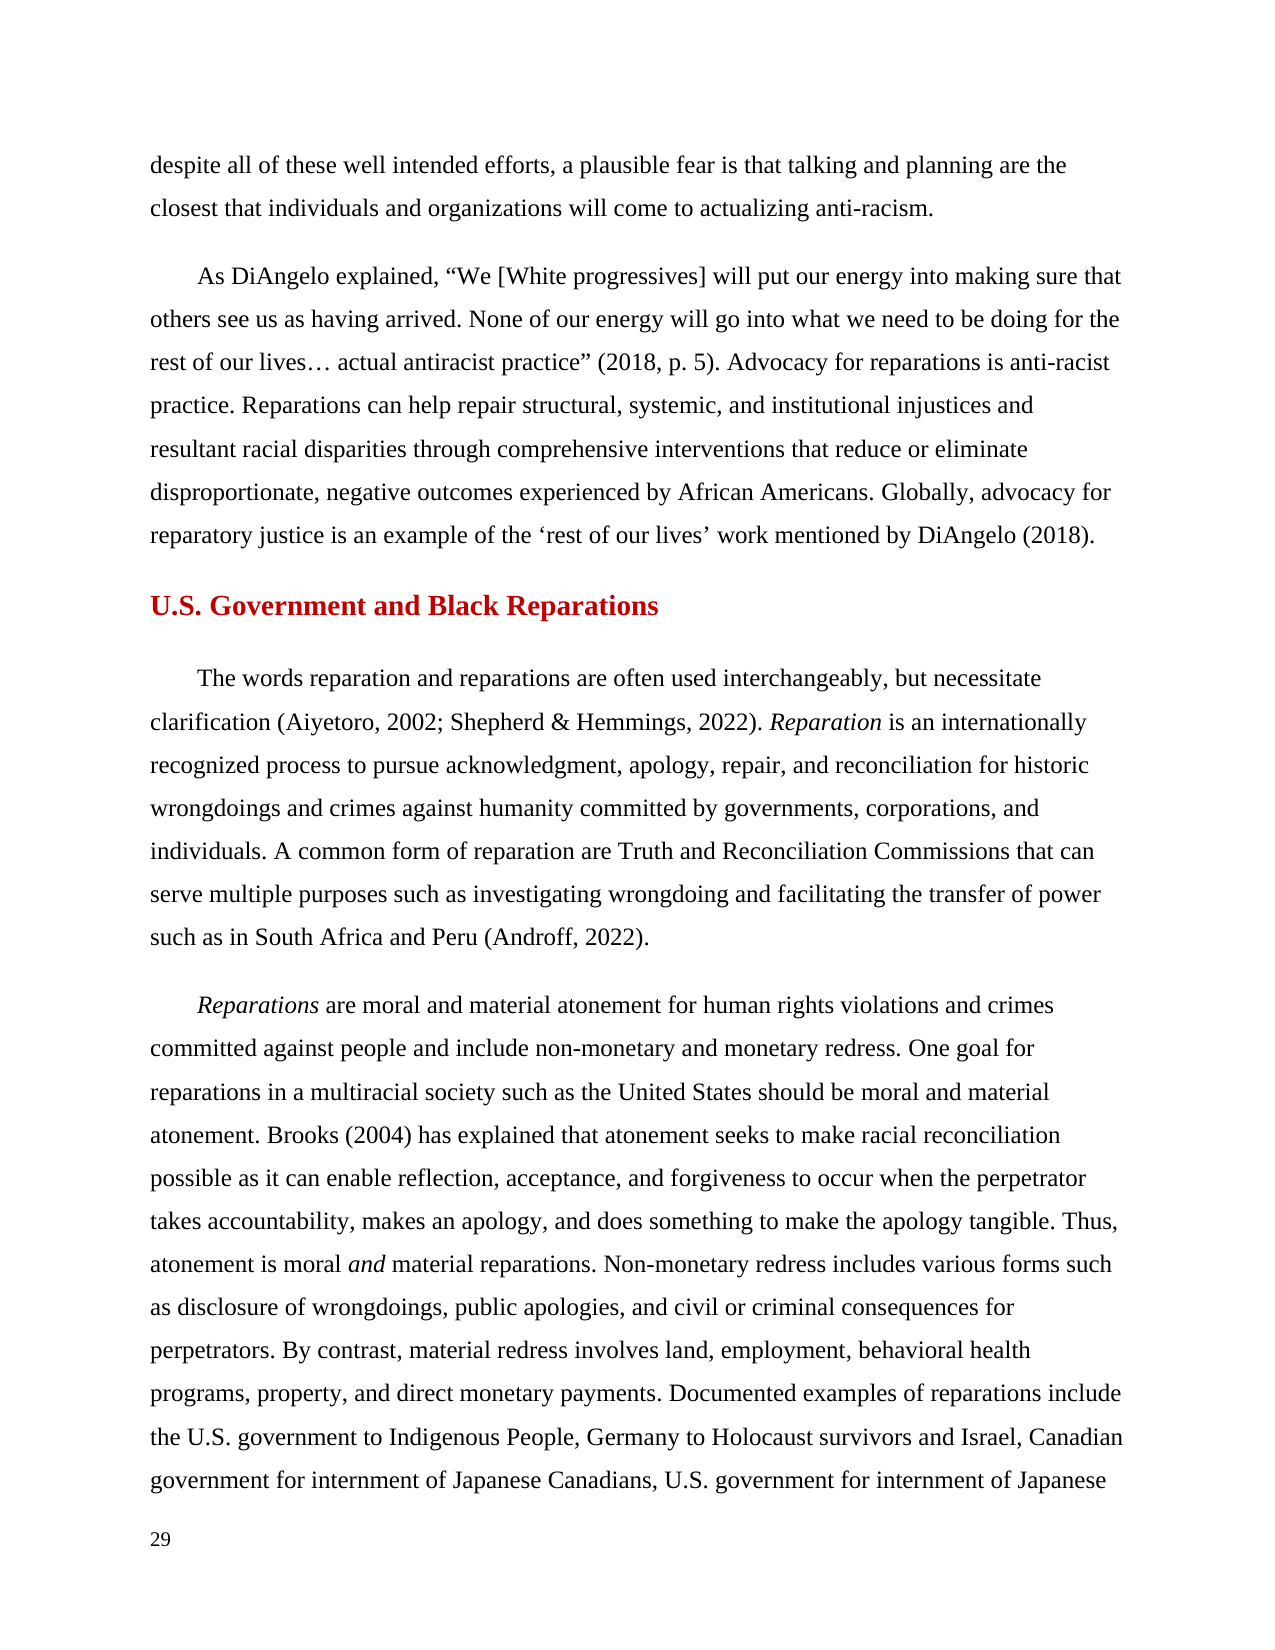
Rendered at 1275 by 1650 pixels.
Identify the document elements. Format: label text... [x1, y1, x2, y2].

text As DiAngelo explained, “We [White progressives] will put our energy into making sure that others see us as having arrived. None of our energy will go into what we need to be doing for the rest of our lives… actual antiracist practice” (2018, p. 5). Advocacy for reparations is anti-racist practice. Reparations can help repair structural, systemic, and institutional injustices and resultant racial disparities through comprehensive interventions that reduce or eliminate disproportionate, negative outcomes experienced by African Americans. Globally, advocacy for reparatory justice is an example of the ‘rest of our lives’ work mentioned by DiAngelo (2018). [150, 261, 1125, 549]
text U.S. Government and Black Reparations [150, 588, 1125, 622]
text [150, 150, 1125, 222]
text The words reparation and reparations are often used interchangeably, but necessitate clarification (Aiyetoro, 2002; Shepherd & Hemmings, 2022). Reparation is an internationally recognized process to pursue acknowledgment, apology, repair, and reconciliation for historic wrongdoings and crimes against humanity committed by governments, corporations, and individuals. A common form of reparation are Truth and Reconciliation Commissions that can serve multiple purposes such as investigating wrongdoing and facilitating the transfer of power such as in South Africa and Peru (Androff, 2022). [150, 663, 1125, 951]
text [150, 990, 1125, 1493]
